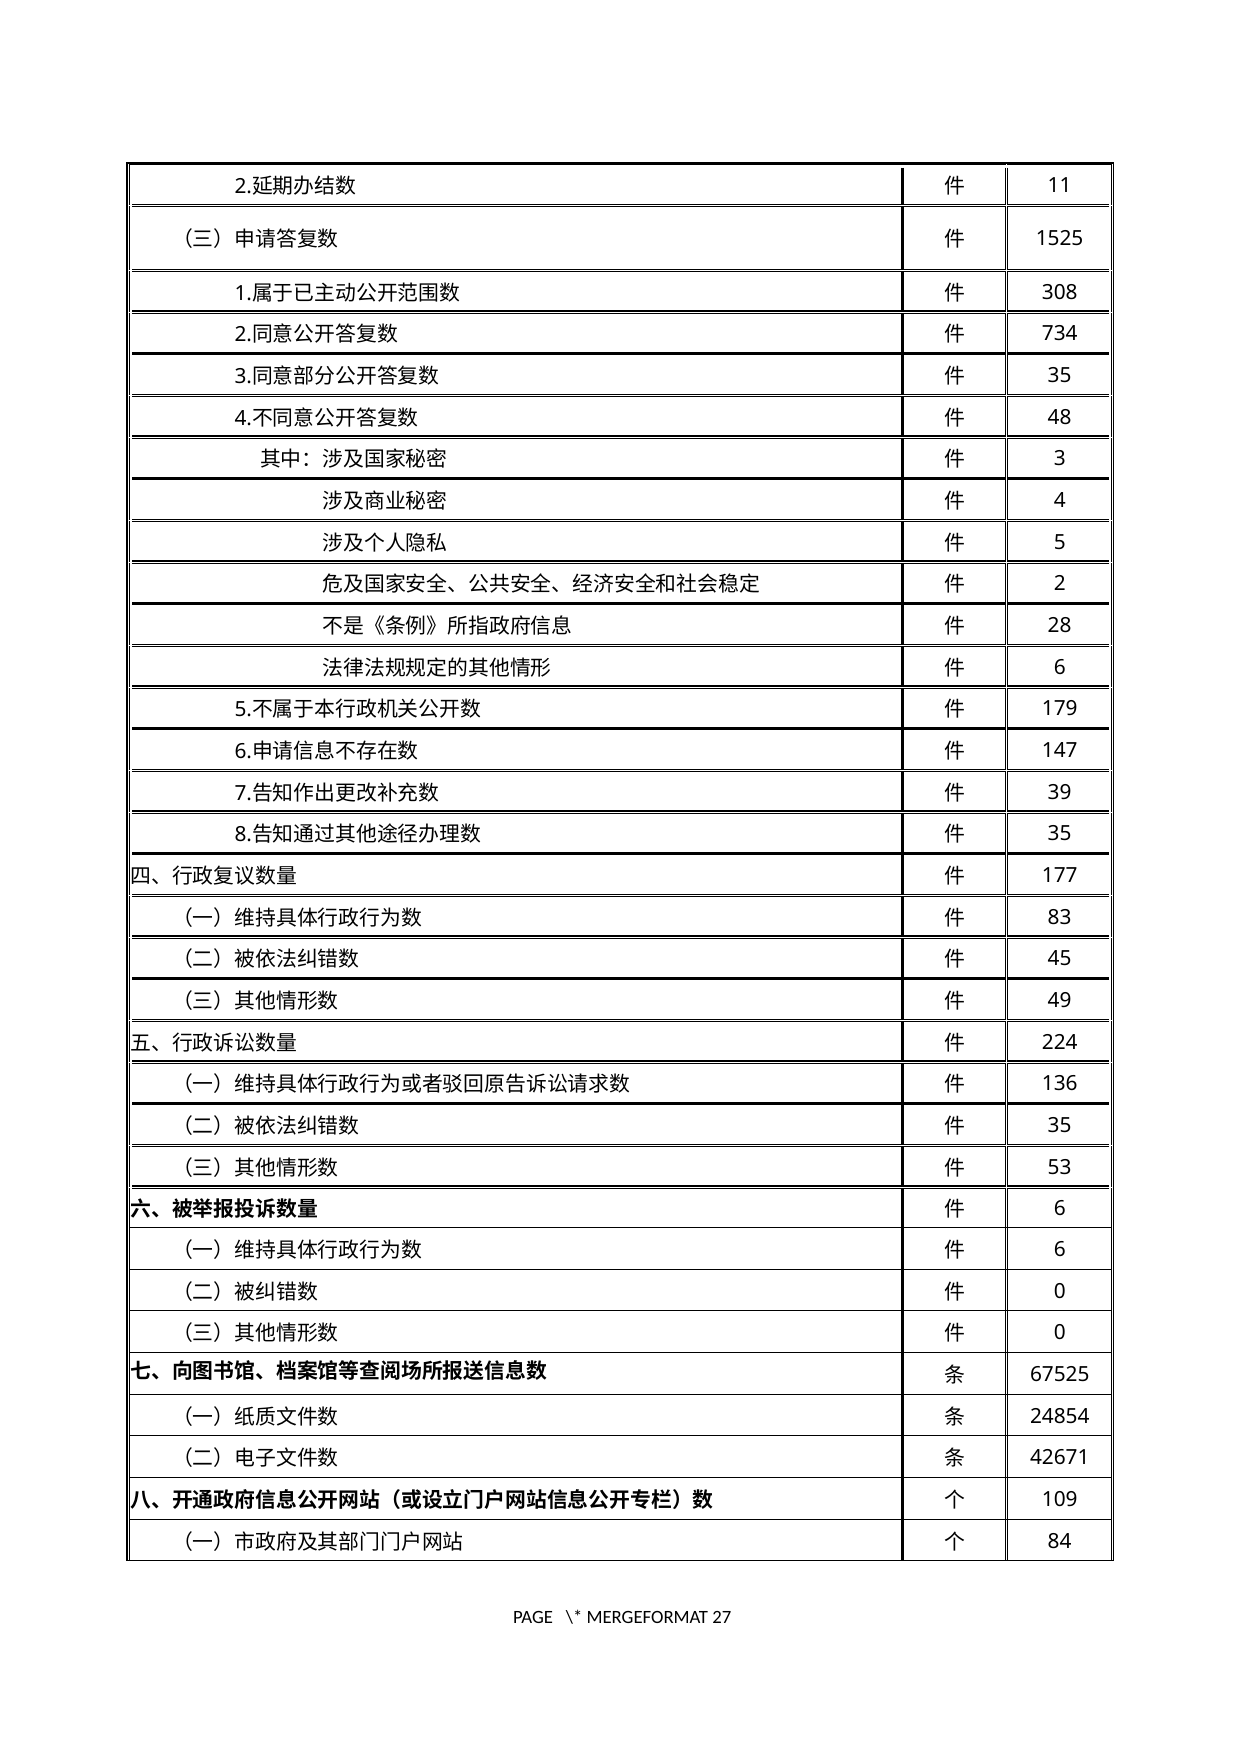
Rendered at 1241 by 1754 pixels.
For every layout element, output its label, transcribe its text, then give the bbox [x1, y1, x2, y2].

table_cell 308 [1007, 269, 1112, 310]
table_cell 67525 [1008, 1353, 1111, 1394]
table_cell 件 [904, 1228, 1005, 1269]
table_cell 35 [1008, 810, 1111, 852]
table_cell 件 [904, 1270, 1005, 1310]
table_cell 涉及个人隐私 [128, 519, 902, 560]
table_cell 1.属于已主动公开范围数 [128, 269, 902, 310]
table_cell 6 [1007, 644, 1112, 685]
table_cell 179 [1008, 685, 1111, 727]
table_cell 147 [1008, 727, 1111, 769]
table_cell 件 [904, 689, 1005, 727]
table_cell （一）维持具体行政行为数 [128, 894, 902, 935]
table_cell 涉及商业秘密 [130, 477, 901, 519]
table_cell 4.不同意公开答复数 [128, 394, 902, 435]
table_cell 七、向图书馆、档案馆等查阅场所报送信息数 [130, 1353, 901, 1394]
table_cell 条 [904, 1353, 1005, 1394]
table_cell 五、行政诉讼数量 [128, 1019, 902, 1060]
table_cell 件 [904, 207, 1005, 269]
table_cell 其中：涉及国家秘密 [130, 435, 901, 477]
table_cell 件 [904, 397, 1005, 435]
table_cell （二）被依法纠错数 [130, 1102, 901, 1144]
table_cell 六、被举报投诉数量 [130, 1185, 901, 1227]
table_cell 件 [904, 814, 1005, 852]
table_cell 件 [902, 165, 1007, 204]
table_cell 八、开通政府信息公开网站（或设立门户网站信息公开专栏）数 [130, 1478, 901, 1519]
table_cell 件 [904, 605, 1005, 644]
table_cell 734 [1008, 310, 1111, 352]
table_cell 224 [1007, 1019, 1112, 1060]
table_cell 177 [1008, 852, 1111, 894]
table_cell （二）电子文件数 [130, 1436, 901, 1477]
table_cell 件 [904, 480, 1005, 519]
table_cell 24854 [1008, 1395, 1111, 1435]
table_cell 28 [1008, 602, 1111, 644]
table_cell 件 [904, 772, 1005, 810]
table_cell 2.延期办结数 [130, 165, 902, 204]
table_cell 件 [904, 1189, 1005, 1227]
table_cell 四、行政复议数量 [130, 852, 901, 894]
table_cell 条 [904, 1395, 1005, 1435]
table_cell 件 [904, 939, 1005, 977]
table_cell 2.同意公开答复数 [130, 310, 901, 352]
table_cell 0 [1008, 1311, 1111, 1352]
table_cell 5 [1007, 519, 1112, 560]
table_cell 件 [904, 1064, 1005, 1102]
table_cell 4 [1008, 477, 1111, 519]
table_cell 35 [1008, 1102, 1111, 1144]
table_cell （三）其他情形数 [128, 1144, 902, 1185]
table_cell 35 [1008, 352, 1111, 394]
table_cell 0 [1008, 1270, 1111, 1310]
table_cell （二）被依法纠错数 [130, 935, 901, 977]
table_cell 件 [904, 314, 1005, 352]
table_cell 6.申请信息不存在数 [130, 727, 901, 769]
table_cell 109 [1008, 1478, 1111, 1519]
table_cell （二）被纠错数 [130, 1270, 901, 1310]
table_cell 不是《条例》所指政府信息 [130, 602, 901, 644]
table_cell 件 [904, 897, 1005, 935]
table_cell 83 [1007, 894, 1112, 935]
table_cell 件 [904, 1311, 1005, 1352]
table_cell 条 [904, 1436, 1005, 1477]
table_cell 49 [1008, 977, 1111, 1019]
table_cell 件 [904, 564, 1005, 602]
table_cell 1525 [1007, 204, 1112, 269]
table_cell 危及国家安全、公共安全、经济安全和社会稳定 [130, 560, 901, 602]
table_cell 法律法规规定的其他情形 [128, 644, 902, 685]
table_cell 件 [904, 980, 1005, 1019]
table_cell 件 [904, 1105, 1005, 1144]
table_cell 件 [904, 647, 1005, 685]
table_cell （一）市政府及其部门门户网站 [130, 1520, 901, 1560]
table_cell 84 [1008, 1520, 1111, 1560]
table_cell 件 [904, 730, 1005, 769]
table_cell 件 [904, 355, 1005, 394]
table_cell （三）申请答复数 [128, 204, 902, 269]
table_cell 3 [1008, 435, 1111, 477]
table_cell 2 [1008, 560, 1111, 602]
table_cell 件 [904, 1147, 1005, 1185]
table_cell 42671 [1008, 1436, 1111, 1477]
table_cell 6 [1008, 1228, 1111, 1269]
table_cell 7.告知作出更改补充数 [128, 769, 902, 810]
table_cell 件 [904, 272, 1005, 310]
table_cell （三）其他情形数 [130, 977, 901, 1019]
table_cell 件 [904, 855, 1005, 894]
table_cell 6 [1008, 1185, 1111, 1227]
table_cell （一）维持具体行政行为数 [130, 1228, 901, 1269]
table_cell （三）其他情形数 [130, 1311, 901, 1352]
table_cell （一）纸质文件数 [130, 1395, 901, 1435]
table_cell 个 [904, 1478, 1005, 1519]
table_cell 39 [1007, 769, 1112, 810]
table_cell 48 [1007, 394, 1112, 435]
table_cell （一）维持具体行政行为或者驳回原告诉讼请求数 [130, 1060, 901, 1102]
table_cell 136 [1008, 1060, 1111, 1102]
table_cell 件 [904, 439, 1005, 477]
table_cell 3.同意部分公开答复数 [130, 352, 901, 394]
table_cell 5.不属于本行政机关公开数 [130, 685, 901, 727]
table_cell 件 [904, 1022, 1005, 1060]
table_cell 53 [1007, 1144, 1112, 1185]
table_cell 件 [904, 522, 1005, 560]
table_cell 11 [1007, 165, 1111, 204]
table_cell 8.告知通过其他途径办理数 [130, 810, 901, 852]
table_cell 45 [1008, 935, 1111, 977]
table_cell 个 [904, 1520, 1005, 1560]
